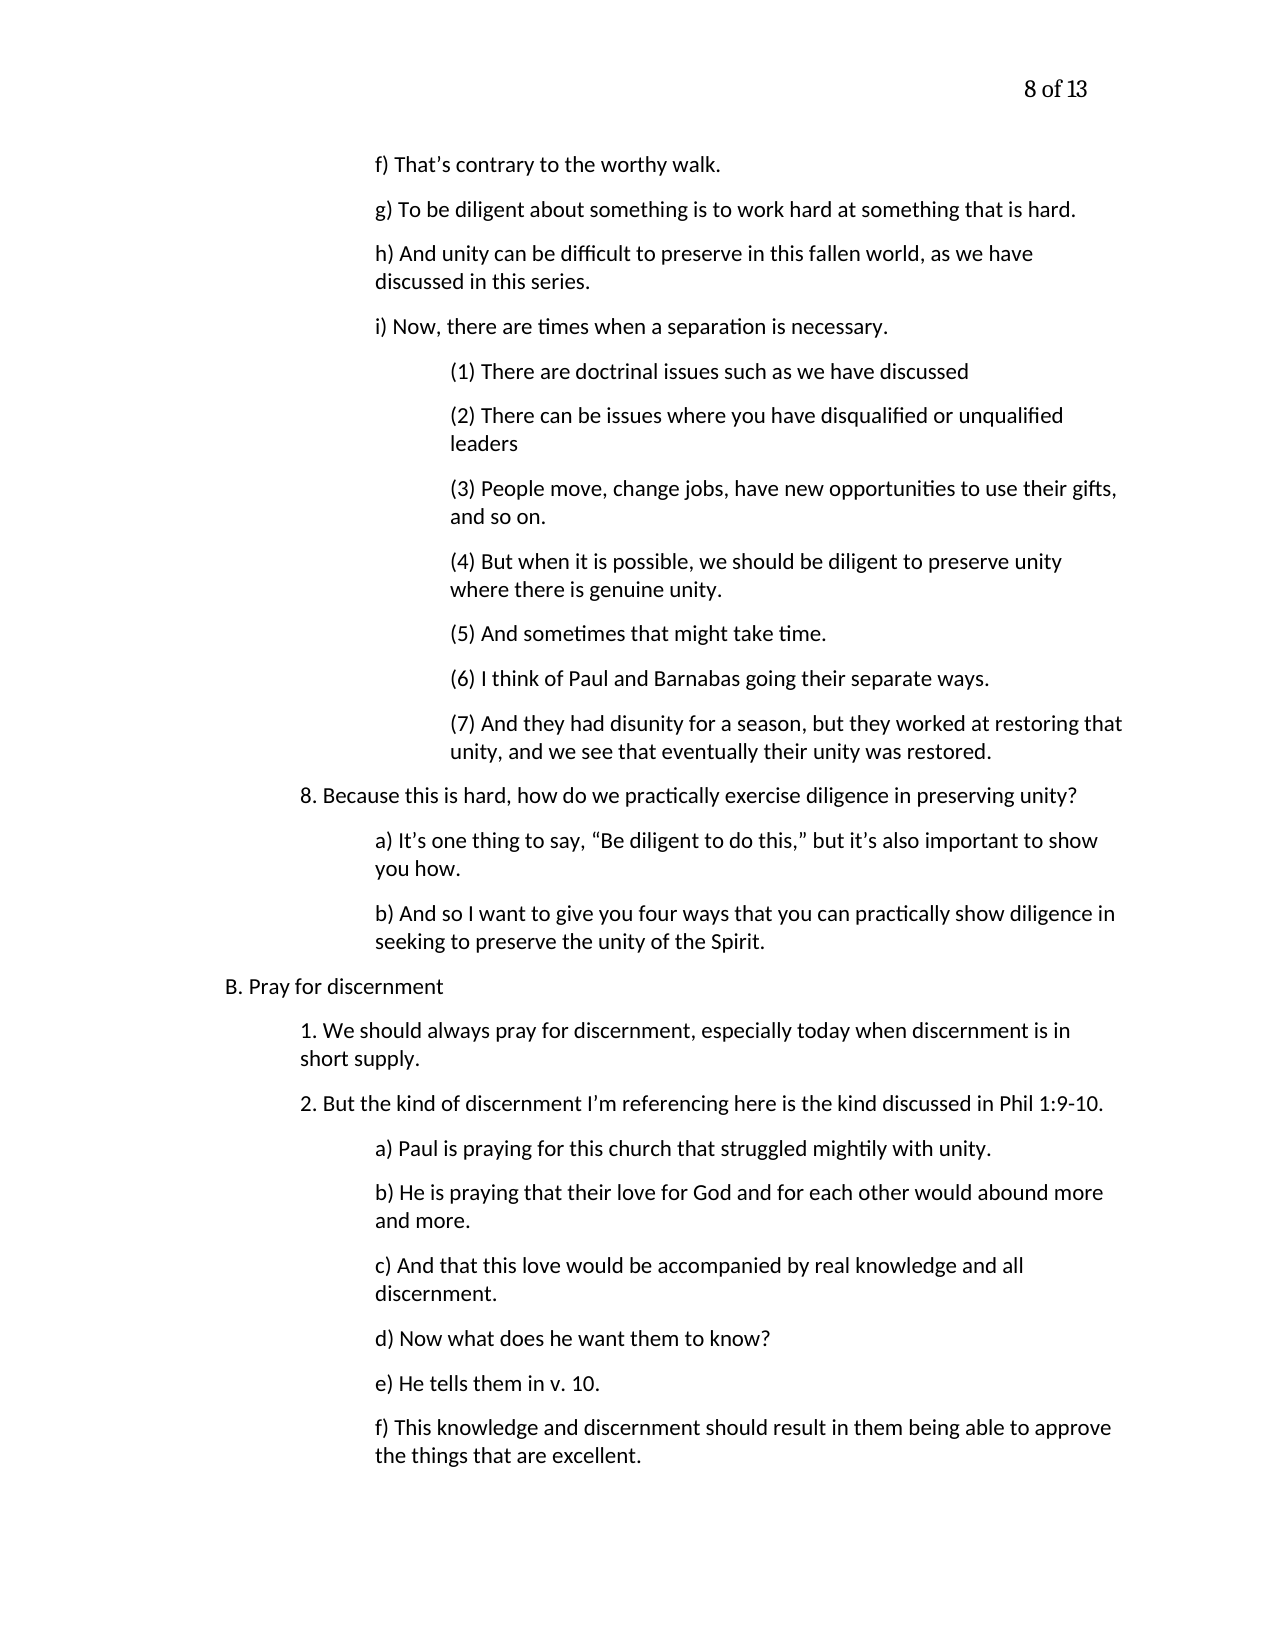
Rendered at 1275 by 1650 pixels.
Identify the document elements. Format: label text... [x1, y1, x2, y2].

list And sometimes that might take time. [450, 619, 1125, 648]
list He is praying that their love for God and for each other would abound more and more. [375, 1178, 1125, 1234]
list But the kind of discernment I’m referencing here is the kind discussed in Phil 1:9-10. [300, 1089, 1125, 1117]
list And unity can be difficult to preserve in this fallen world, as we have discussed in this series. [375, 239, 1125, 295]
list Because this is hard, how do we practically exercise diligence in preserving unity? [300, 782, 1125, 810]
list But when it is possible, we should be diligent to preserve unity where there is genuine unity. [450, 547, 1125, 603]
list People move, change jobs, have new opportunities to use their gifts, and so on. [450, 474, 1125, 530]
list There can be issues where you have disqualified or unqualified leaders [450, 401, 1125, 457]
list To be diligent about something is to work hard at something that is hard. [375, 195, 1125, 223]
list And that this love would be accompanied by real knowledge and all discernment. [375, 1251, 1125, 1307]
list That’s contrary to the worthy walk. [375, 150, 1125, 178]
list And they had disunity for a season, but they worked at restoring that unity, and we see that eventually their unity was restored. [450, 709, 1125, 765]
list Now what does he want them to know? [375, 1324, 1125, 1352]
list Paul is praying for this church that struggled mightily with unity. [375, 1134, 1125, 1162]
list It’s one thing to say, “Be diligent to do this,” but it’s also important to show you how. [375, 826, 1125, 882]
list I think of Paul and Barnabas going their separate ways. [450, 664, 1125, 692]
list And so I want to give you four ways that you can practically show diligence in seeking to preserve the unity of the Spirit. [375, 899, 1125, 955]
list We should always pray for discernment, especially today when discernment is in short supply. [300, 1016, 1125, 1072]
list He tells them in v. 10. [375, 1369, 1125, 1397]
list Pray for discernment [225, 972, 1125, 1000]
list Now, there are times when a separation is necessary. [375, 312, 1125, 340]
list There are doctrinal issues such as we have discussed [450, 357, 1125, 385]
list This knowledge and discernment should result in them being able to approve the things that are excellent. [375, 1413, 1125, 1469]
